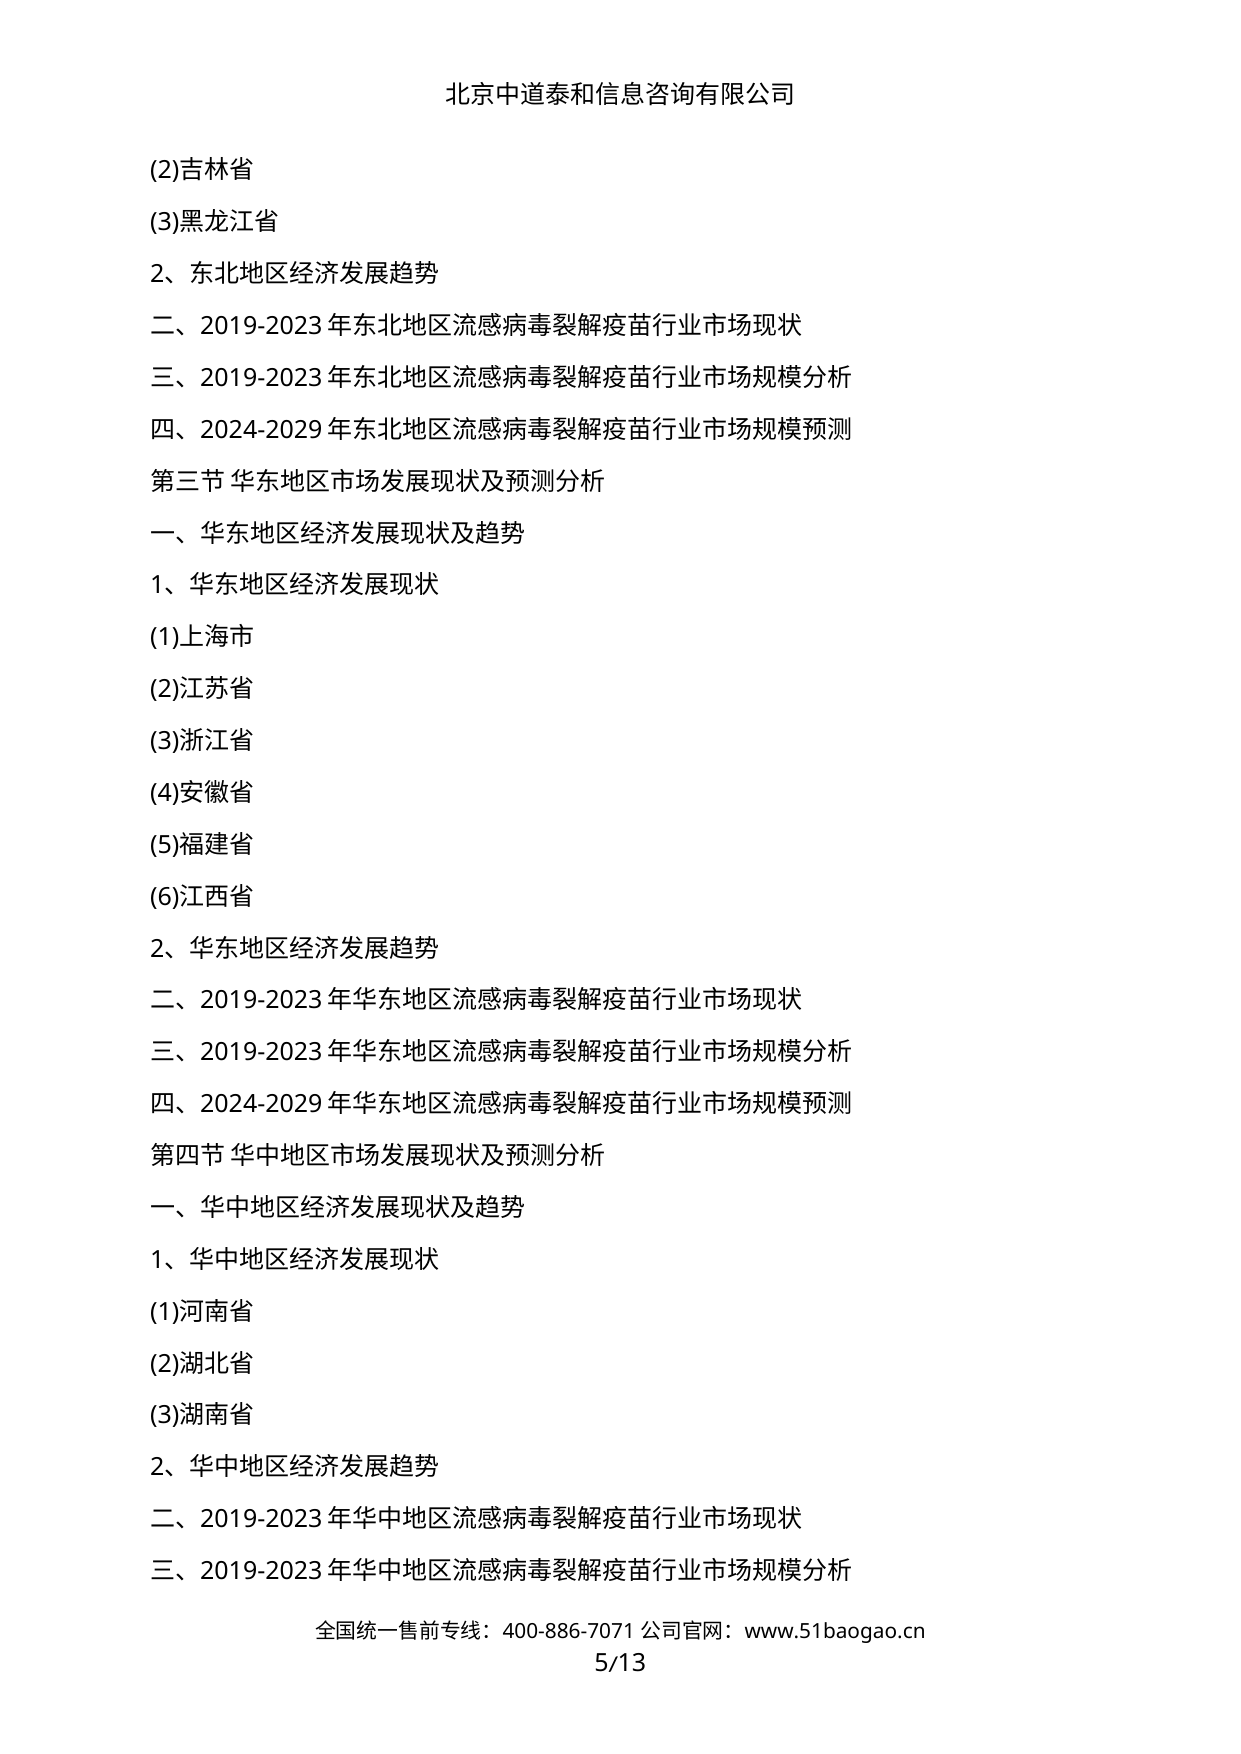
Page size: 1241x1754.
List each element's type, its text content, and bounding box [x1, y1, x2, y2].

text 第四节 华中地区市场发展现状及预测分析 [150, 1136, 1090, 1172]
text 三、2019-2023年东北地区流感病毒裂解疫苗行业市场规模分析 [150, 357, 1090, 394]
text 2、华东地区经济发展趋势 [150, 928, 1090, 964]
text (5)福建省 [150, 824, 1090, 861]
text 第三节 华东地区市场发展现状及预测分析 [150, 461, 1090, 497]
text (4)安徽省 [150, 772, 1090, 809]
text (3)黑龙江省 [150, 202, 1090, 238]
text 三、2019-2023年华东地区流感病毒裂解疫苗行业市场规模分析 [150, 1032, 1090, 1068]
text 1、华中地区经济发展现状 [150, 1239, 1090, 1276]
text (2)江苏省 [150, 669, 1090, 705]
text 2、东北地区经济发展趋势 [150, 254, 1090, 290]
text 二、2019-2023年华东地区流感病毒裂解疫苗行业市场现状 [150, 980, 1090, 1016]
text 二、2019-2023年华中地区流感病毒裂解疫苗行业市场现状 [150, 1499, 1090, 1535]
text 1、华东地区经济发展现状 [150, 565, 1090, 601]
text 四、2024-2029年东北地区流感病毒裂解疫苗行业市场规模预测 [150, 409, 1090, 446]
text (1)上海市 [150, 617, 1090, 653]
text (6)江西省 [150, 876, 1090, 912]
text (3)湖南省 [150, 1395, 1090, 1431]
text 一、华中地区经济发展现状及趋势 [150, 1187, 1090, 1224]
text 四、2024-2029年华东地区流感病毒裂解疫苗行业市场规模预测 [150, 1084, 1090, 1120]
text 2、华中地区经济发展趋势 [150, 1447, 1090, 1483]
text 三、2019-2023年华中地区流感病毒裂解疫苗行业市场规模分析 [150, 1551, 1090, 1587]
text 二、2019-2023年东北地区流感病毒裂解疫苗行业市场现状 [150, 306, 1090, 342]
text (3)浙江省 [150, 721, 1090, 757]
text (2)吉林省 [150, 150, 1090, 186]
text (1)河南省 [150, 1291, 1090, 1327]
text (2)湖北省 [150, 1343, 1090, 1379]
text 一、华东地区经济发展现状及趋势 [150, 513, 1090, 549]
